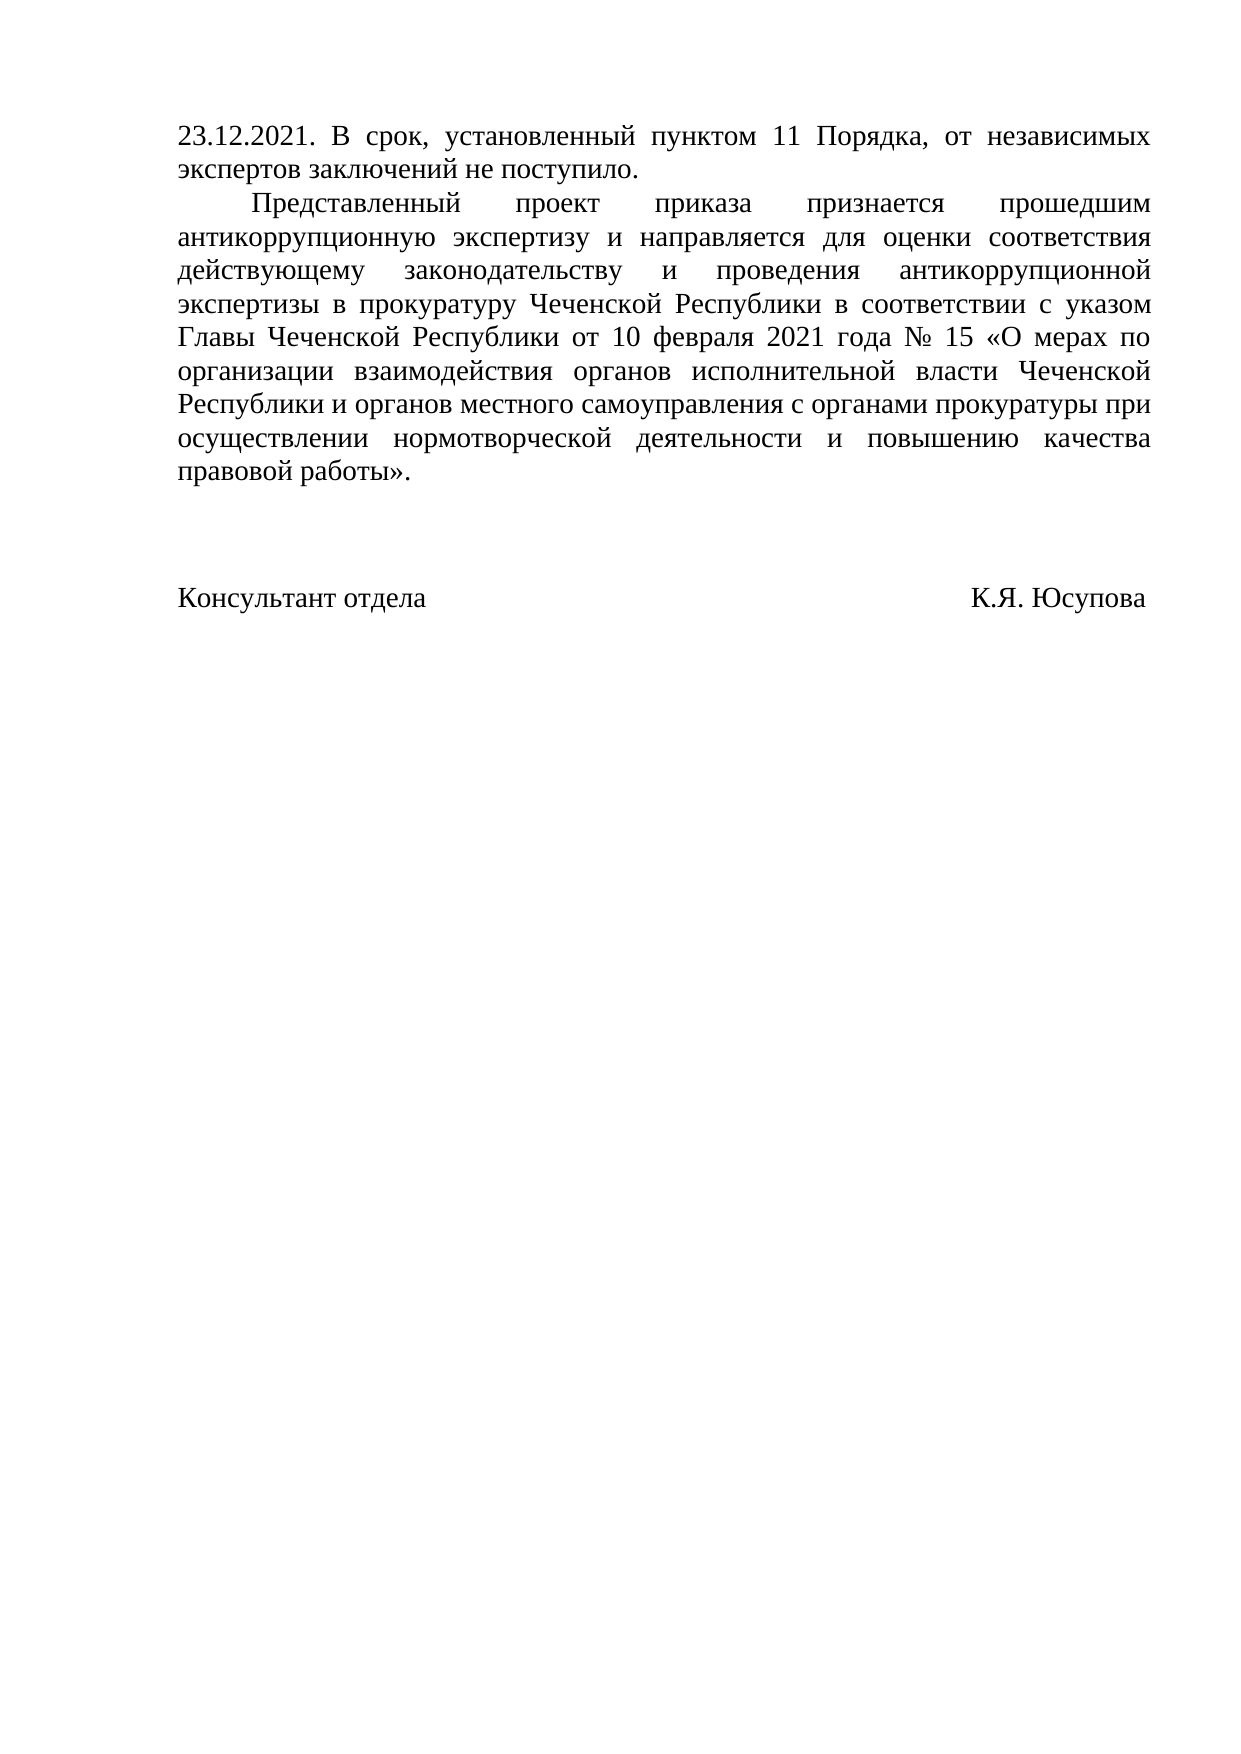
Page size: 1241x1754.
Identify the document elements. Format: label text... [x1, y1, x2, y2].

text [177, 118, 1152, 185]
text Представленный проект приказа признается прошедшим антикоррупционную экспертизу и направляется для оценки соответствия действующему законодательству и проведения антикоррупционной экспертизы в прокуратуру Чеченской Республики в соответствии с указом Главы Чеченской Республики от 10 февраля 2021 года № 15 «О мерах по организации взаимодействия органов исполнительной власти Чеченской Республики и органов местного самоуправления с органами прокуратуры при осуществлении нормотворческой деятельности и повышению качества правовой работы». [177, 185, 1152, 487]
text Консультант отдела К.Я. Юсупова [177, 588, 1152, 613]
